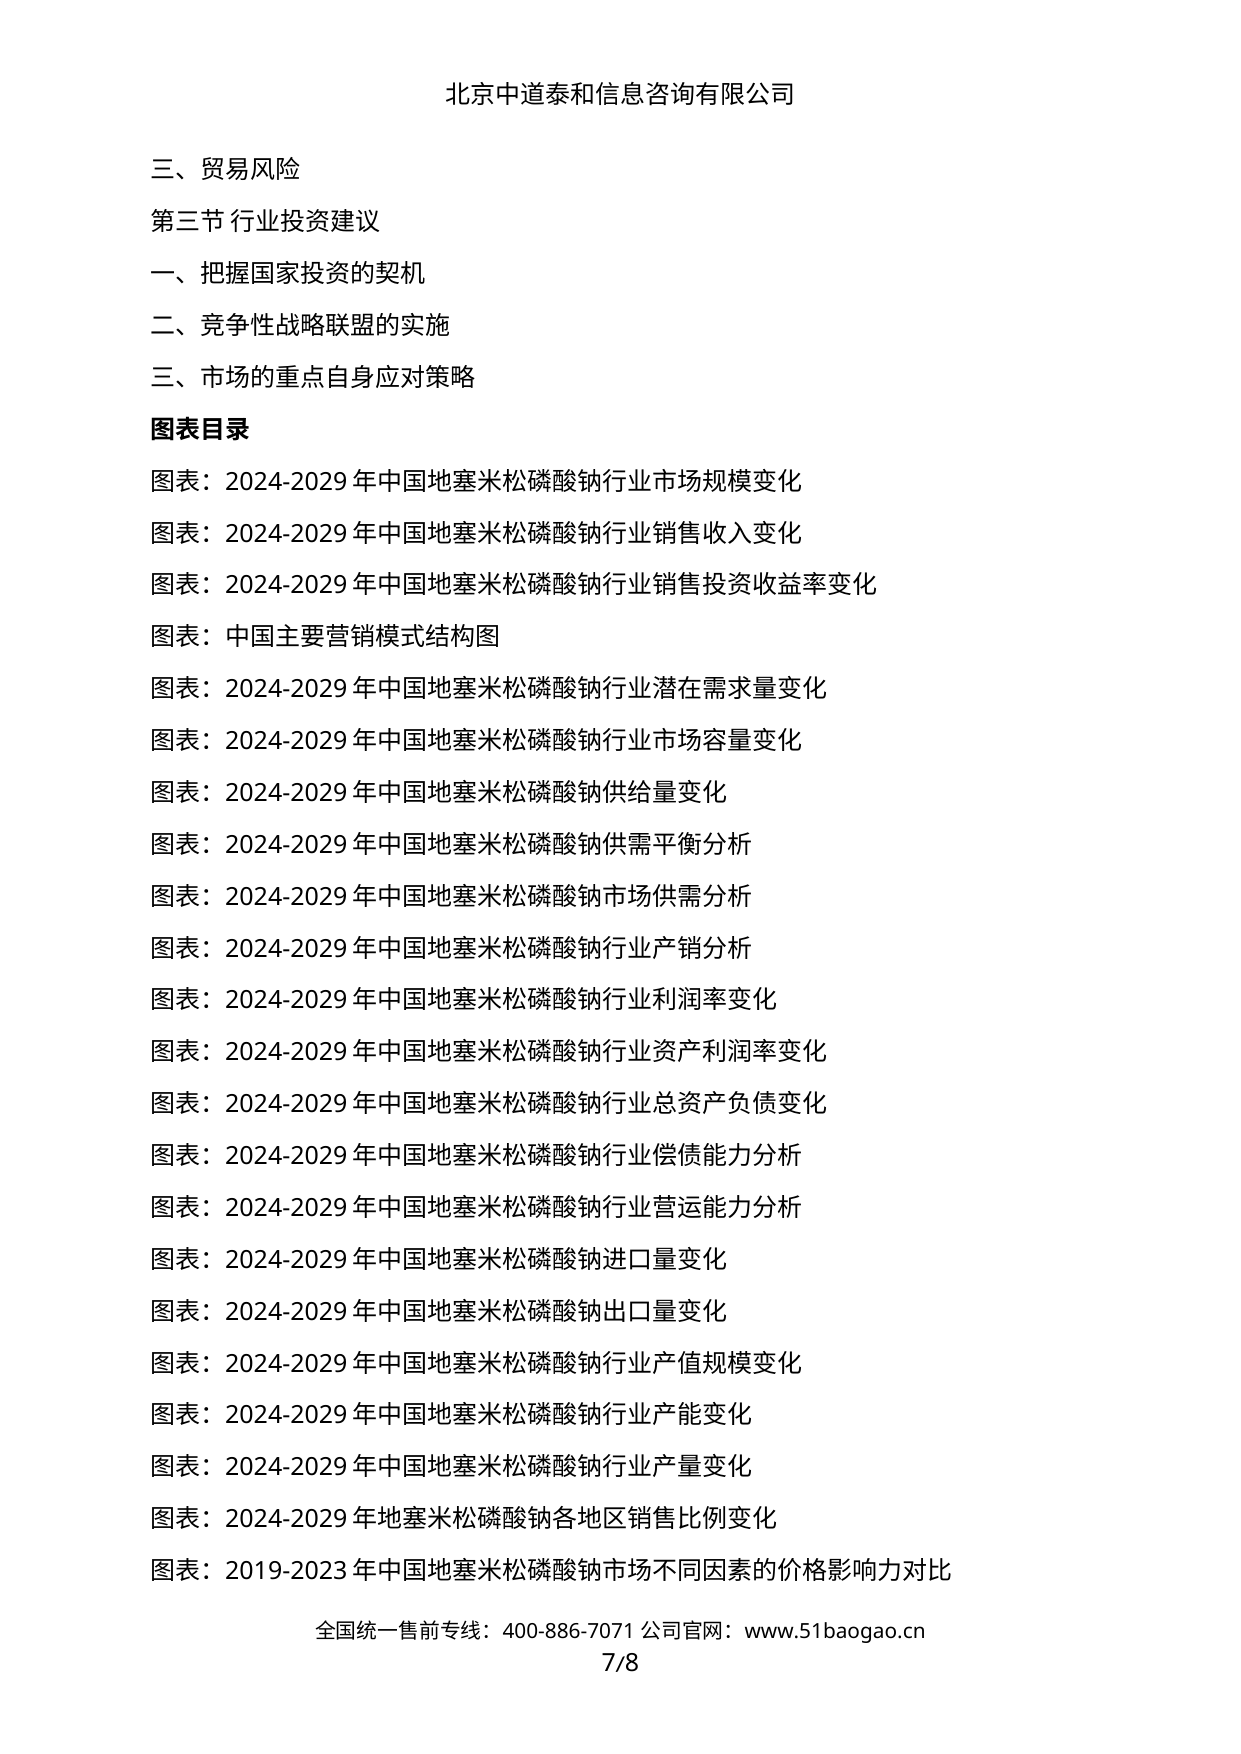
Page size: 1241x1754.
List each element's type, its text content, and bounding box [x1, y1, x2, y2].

text 图表：2024-2029年中国地塞米松磷酸钠供需平衡分析 [150, 824, 1090, 861]
text 第三节 行业投资建议 [150, 202, 1090, 238]
text 图表：2024-2029年中国地塞米松磷酸钠行业潜在需求量变化 [150, 669, 1090, 705]
text 图表：2024-2029年中国地塞米松磷酸钠行业产量变化 [150, 1447, 1090, 1483]
text 图表：2019-2023年中国地塞米松磷酸钠市场不同因素的价格影响力对比 [150, 1551, 1090, 1587]
text 图表：2024-2029年中国地塞米松磷酸钠行业利润率变化 [150, 980, 1090, 1016]
text 图表：中国主要营销模式结构图 [150, 617, 1090, 653]
text 图表：2024-2029年中国地塞米松磷酸钠行业营运能力分析 [150, 1187, 1090, 1224]
text 图表：2024-2029年中国地塞米松磷酸钠行业产销分析 [150, 928, 1090, 964]
text 图表：2024-2029年中国地塞米松磷酸钠供给量变化 [150, 772, 1090, 809]
text 图表：2024-2029年中国地塞米松磷酸钠行业市场容量变化 [150, 721, 1090, 757]
text 图表：2024-2029年中国地塞米松磷酸钠行业产能变化 [150, 1395, 1090, 1431]
text 二、竞争性战略联盟的实施 [150, 306, 1090, 342]
text 图表：2024-2029年中国地塞米松磷酸钠市场供需分析 [150, 876, 1090, 912]
text 图表：2024-2029年中国地塞米松磷酸钠行业总资产负债变化 [150, 1084, 1090, 1120]
text 图表：2024-2029年地塞米松磷酸钠各地区销售比例变化 [150, 1499, 1090, 1535]
text 图表：2024-2029年中国地塞米松磷酸钠出口量变化 [150, 1291, 1090, 1327]
text 一、把握国家投资的契机 [150, 254, 1090, 290]
text 三、市场的重点自身应对策略 [150, 357, 1090, 394]
text 图表：2024-2029年中国地塞米松磷酸钠行业产值规模变化 [150, 1343, 1090, 1379]
text 三、贸易风险 [150, 150, 1090, 186]
text 图表：2024-2029年中国地塞米松磷酸钠行业资产利润率变化 [150, 1032, 1090, 1068]
text 图表：2024-2029年中国地塞米松磷酸钠行业销售投资收益率变化 [150, 565, 1090, 601]
text 图表目录 [150, 409, 1090, 446]
text 图表：2024-2029年中国地塞米松磷酸钠行业销售收入变化 [150, 513, 1090, 549]
text 图表：2024-2029年中国地塞米松磷酸钠进口量变化 [150, 1239, 1090, 1276]
text 图表：2024-2029年中国地塞米松磷酸钠行业市场规模变化 [150, 461, 1090, 497]
text 图表：2024-2029年中国地塞米松磷酸钠行业偿债能力分析 [150, 1136, 1090, 1172]
